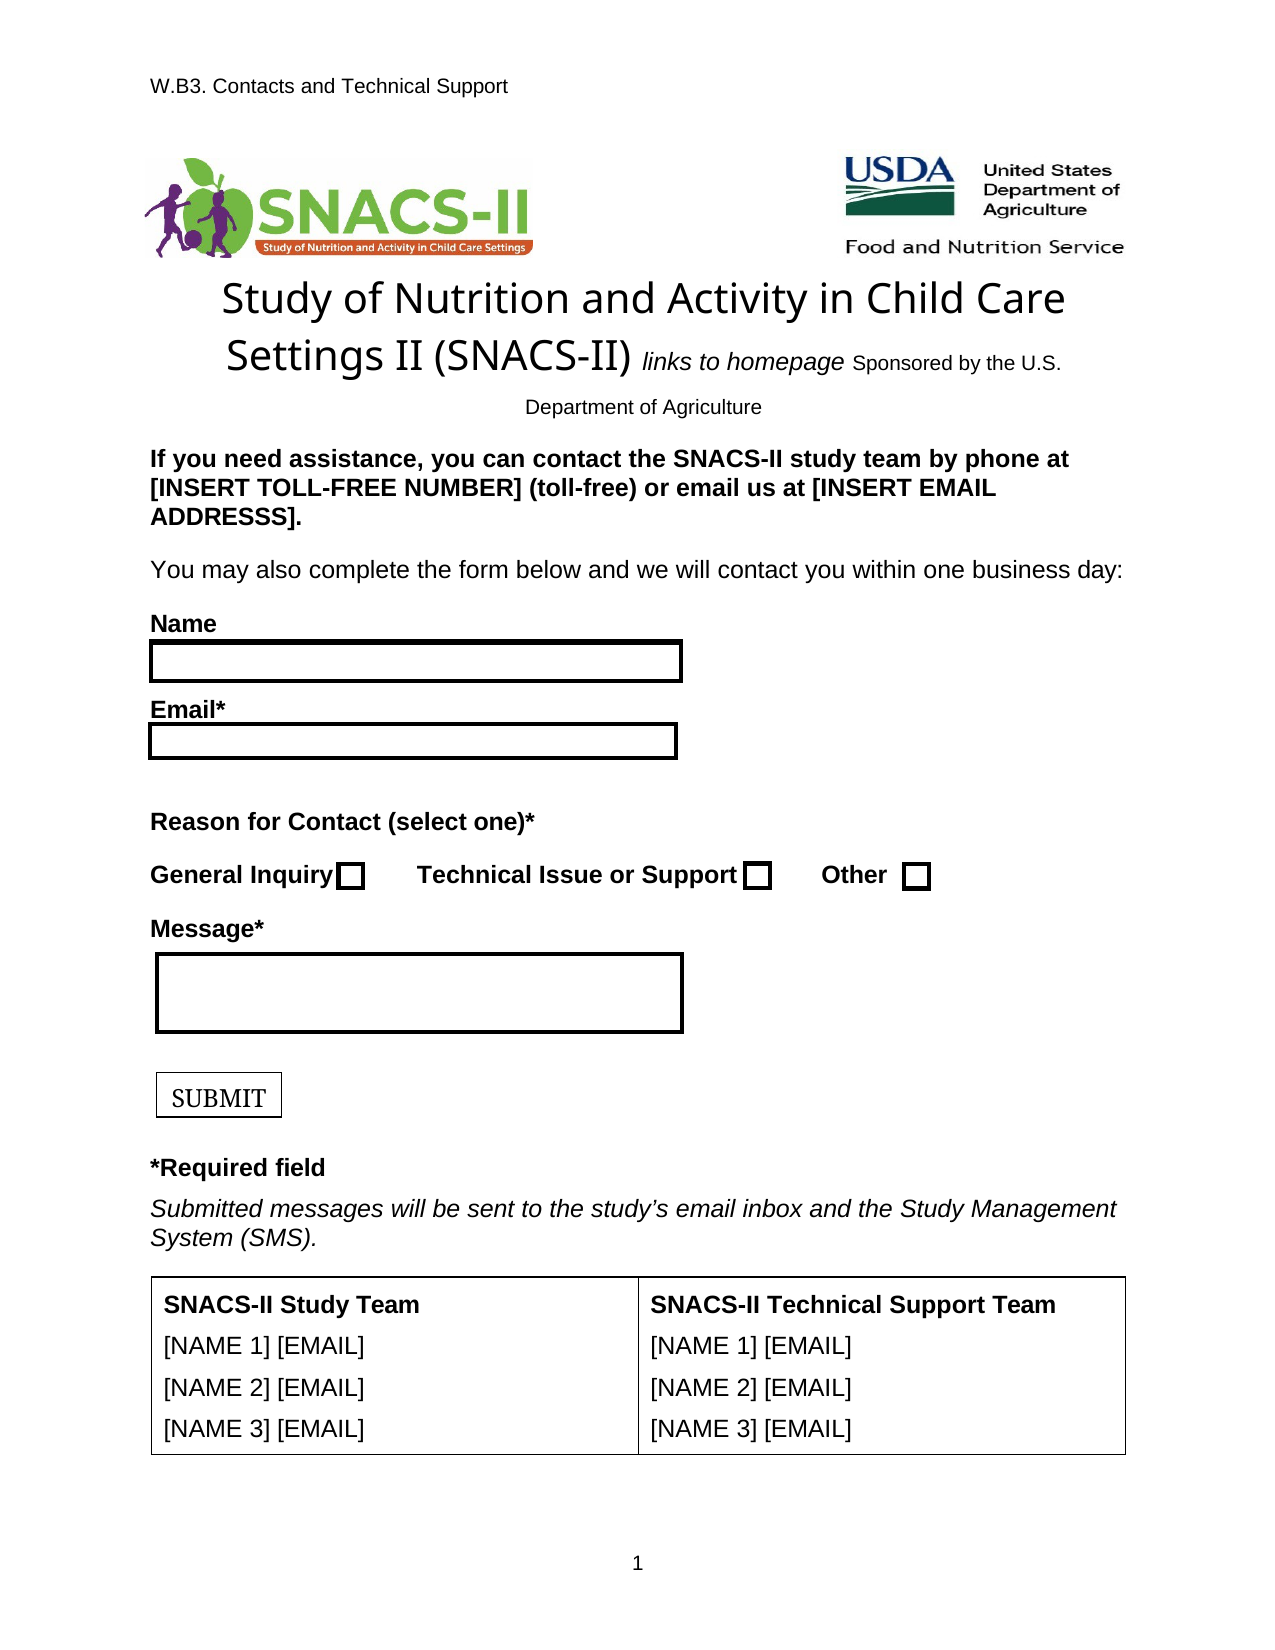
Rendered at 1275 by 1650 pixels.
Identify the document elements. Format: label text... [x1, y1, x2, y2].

picture [144, 158, 533, 258]
subtitle If you need assistance, you can contact the SNACS-II study team by phone at [INSERT TOLL-FREE NUMBER] (toll-free) or email us at [INSERT EMAIL ADDRESSS]. [150, 444, 1111, 530]
text Name Email* [150, 609, 227, 724]
table_header SNACS-II Study Team [NAME 1] [EMAIL] [NAME 2] [EMAIL] [NAME 3] [EMAIL] [152, 1278, 638, 1454]
text Study of Nutrition and Activity in Child Care Settings II (SNACS-II) links to homepage Sponsored by the U.S. Department of Agriculture [206, 269, 1081, 419]
text Submitted messages will be sent to the study’s email inbox and the Study Management System (SMS). [150, 1194, 1185, 1251]
text You may also complete the form below and we will contact you within one business day: [150, 555, 1185, 584]
text Reason for Contact (select one)* [150, 807, 1185, 835]
picture [837, 149, 1126, 258]
text General Inquiry Technical Issue or Support Other Message* [150, 860, 888, 942]
table_header SNACS-II Technical Support Team [NAME 1] [EMAIL] [NAME 2] [EMAIL] [NAME 3] [EMAIL] [639, 1278, 1125, 1454]
text *Required field [150, 1153, 1185, 1181]
